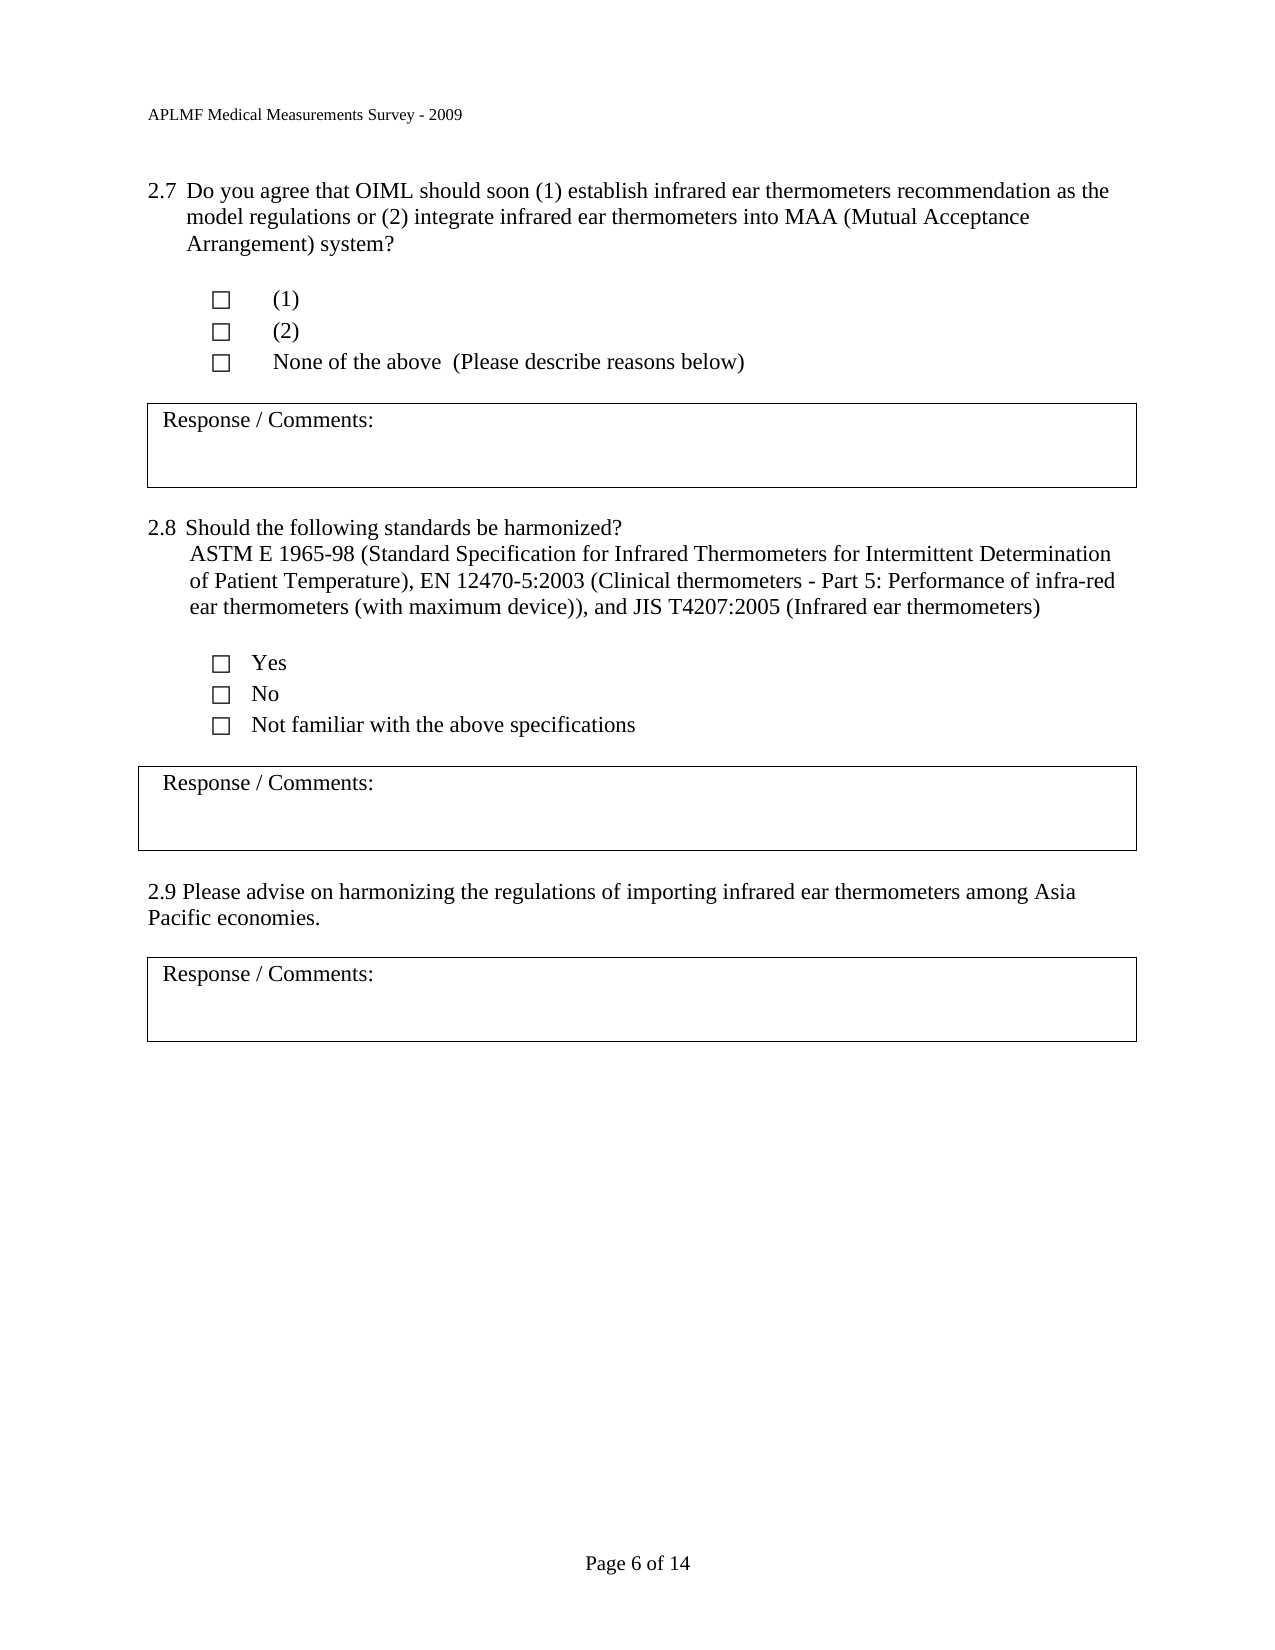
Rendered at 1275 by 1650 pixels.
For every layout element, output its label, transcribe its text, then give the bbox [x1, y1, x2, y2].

list No [210, 677, 1127, 708]
list (1) [210, 282, 1127, 314]
list None of the above (Please describe reasons below) [210, 345, 1127, 376]
text ASTM E 1965-98 (Standard Specification for Infrared Thermometers for Intermittent Determination of Patient Temperature), EN 12470-5:2003 (Clinical thermometers - Part 5: Performance of infra-red ear thermometers (with maximum device)), and JIS T4207:2005 (Infrared ear thermometers) [189, 541, 1127, 619]
text 2.9 Please advise on harmonizing the regulations of importing infrared ear thermometers among Asia Pacific economies. [148, 878, 1127, 930]
list Should the following standards be harmonized? [148, 514, 1127, 541]
list (2) [210, 314, 1127, 345]
text Response / Comments: [148, 404, 1136, 432]
text Response / Comments: [139, 767, 1136, 796]
text 2.7 Do you agree that OIML should soon (1) establish infrared ear thermometers recommendation as the model regulations or (2) integrate infrared ear thermometers into MAA (Mutual Acceptance Arrangement) system? [148, 177, 1127, 256]
list Yes [210, 646, 1127, 677]
list Not familiar with the above specifications [210, 708, 1127, 740]
text Response / Comments: [148, 958, 1136, 986]
